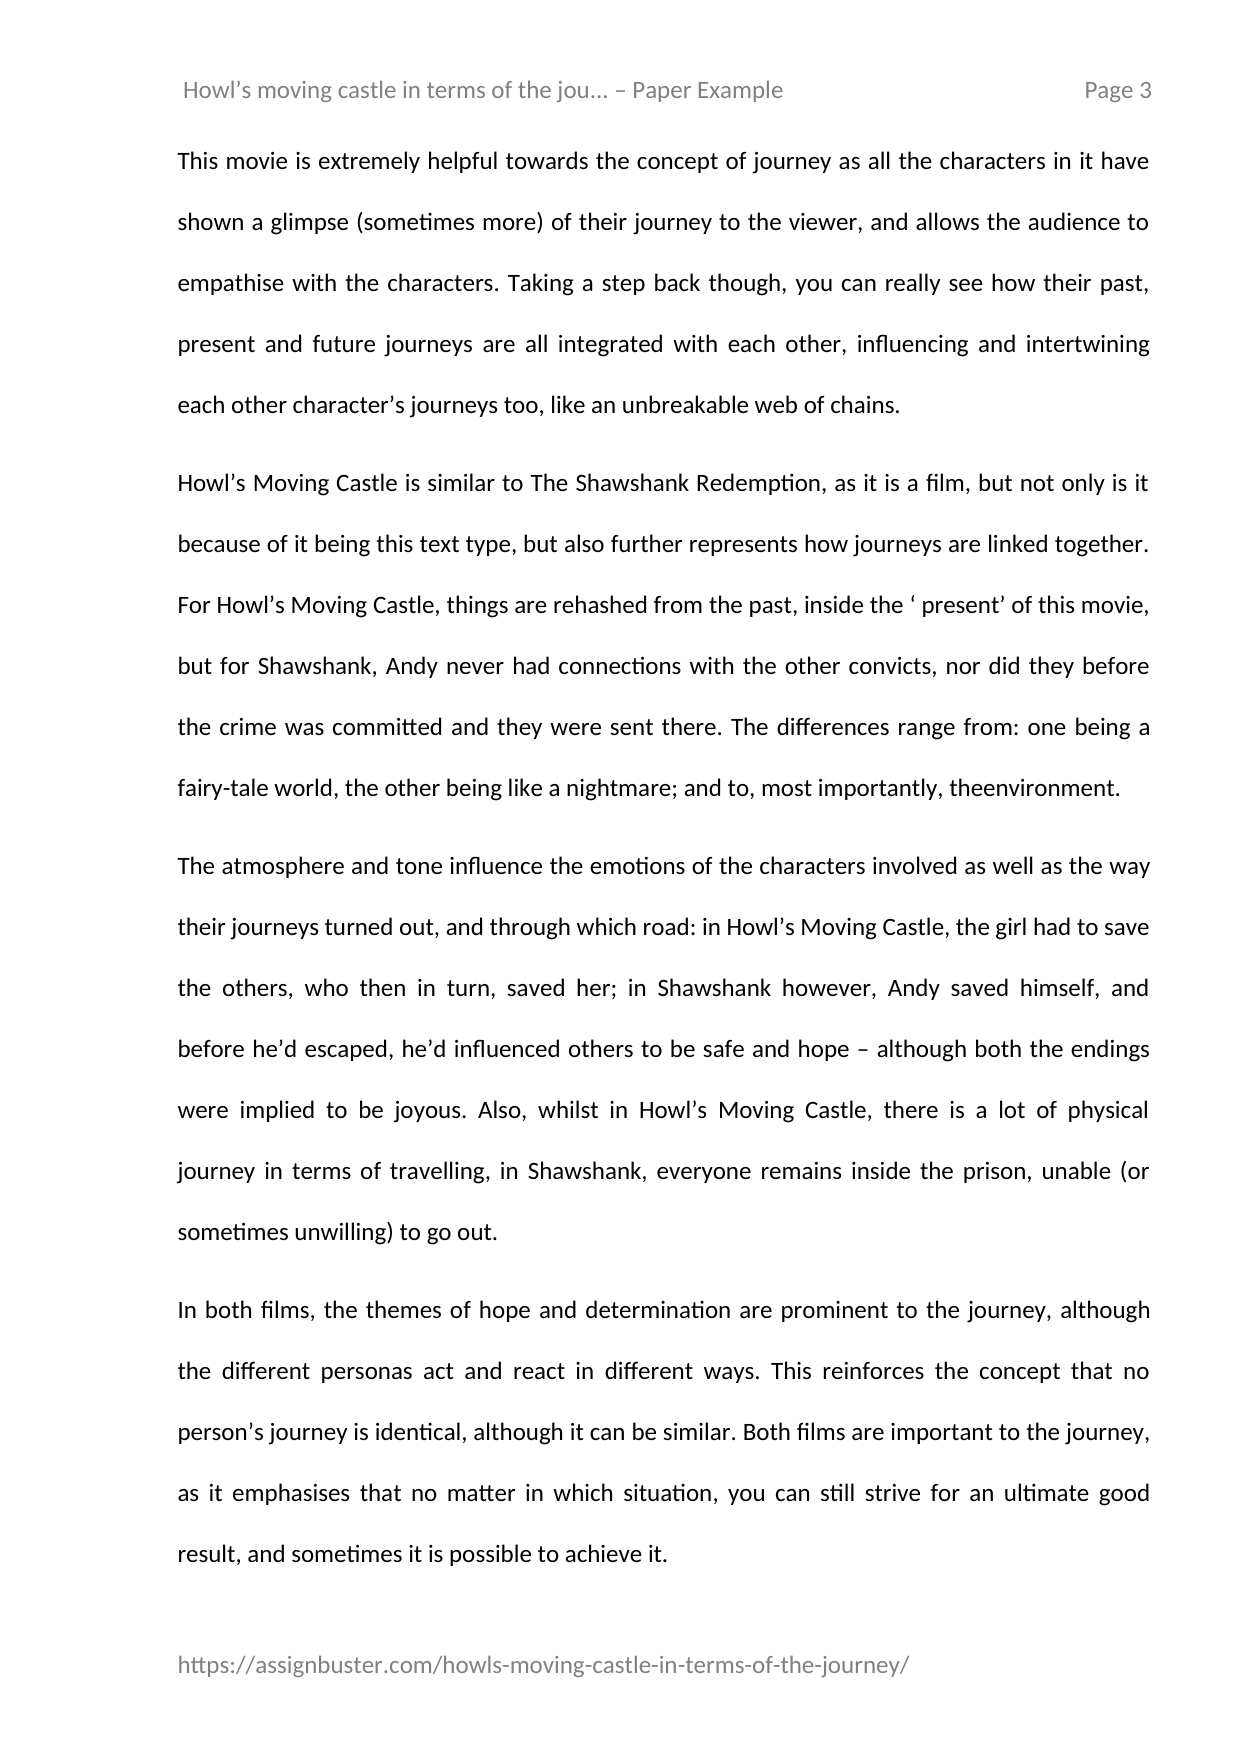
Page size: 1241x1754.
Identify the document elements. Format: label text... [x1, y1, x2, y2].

text Howl’s Moving Castle is similar to The Shawshank Redemption, as it is a film, but not only is it because of it being this text type, but also further represents how journeys are linked together. For Howl’s Moving Castle, things are rehashed from the past, inside the ‘ present’ of this movie, but for Shawshank, Andy never had connections with the other convicts, nor did they before the crime was committed and they were sent there. The differences range from: one being a fairy-tale world, the other being like a nightmare; and to, most importantly, theenvironment. [177, 467, 1152, 803]
text The atmosphere and tone influence the emotions of the characters involved as well as the way their journeys turned out, and through which road: in Howl’s Moving Castle, the girl had to save the others, who then in turn, saved her; in Shawshank however, Andy saved himself, and before he’d escaped, he’d influenced others to be safe and hope – although both the endings were implied to be joyous. Also, whilst in Howl’s Moving Castle, there is a lot of physical journey in terms of travelling, in Shawshank, everyone remains inside the prison, unable (or sometimes unwilling) to go out. [177, 850, 1152, 1247]
text In both films, the themes of hope and determination are prominent to the journey, although the different personas act and react in different ways. This reinforces the concept that no person’s journey is identical, although it can be similar. Both films are important to the journey, as it emphasises that no matter in which situation, you can still strive for an ultimate good result, and sometimes it is possible to achieve it. [177, 1294, 1152, 1568]
text This movie is extremely helpful towards the concept of journey as all the characters in it have shown a glimpse (sometimes more) of their journey to the viewer, and allows the audience to empathise with the characters. Taking a step back though, you can really see how their past, present and future journeys are all integrated with each other, influencing and intertwining each other character’s journeys too, like an unbreakable web of chains. [177, 145, 1152, 420]
